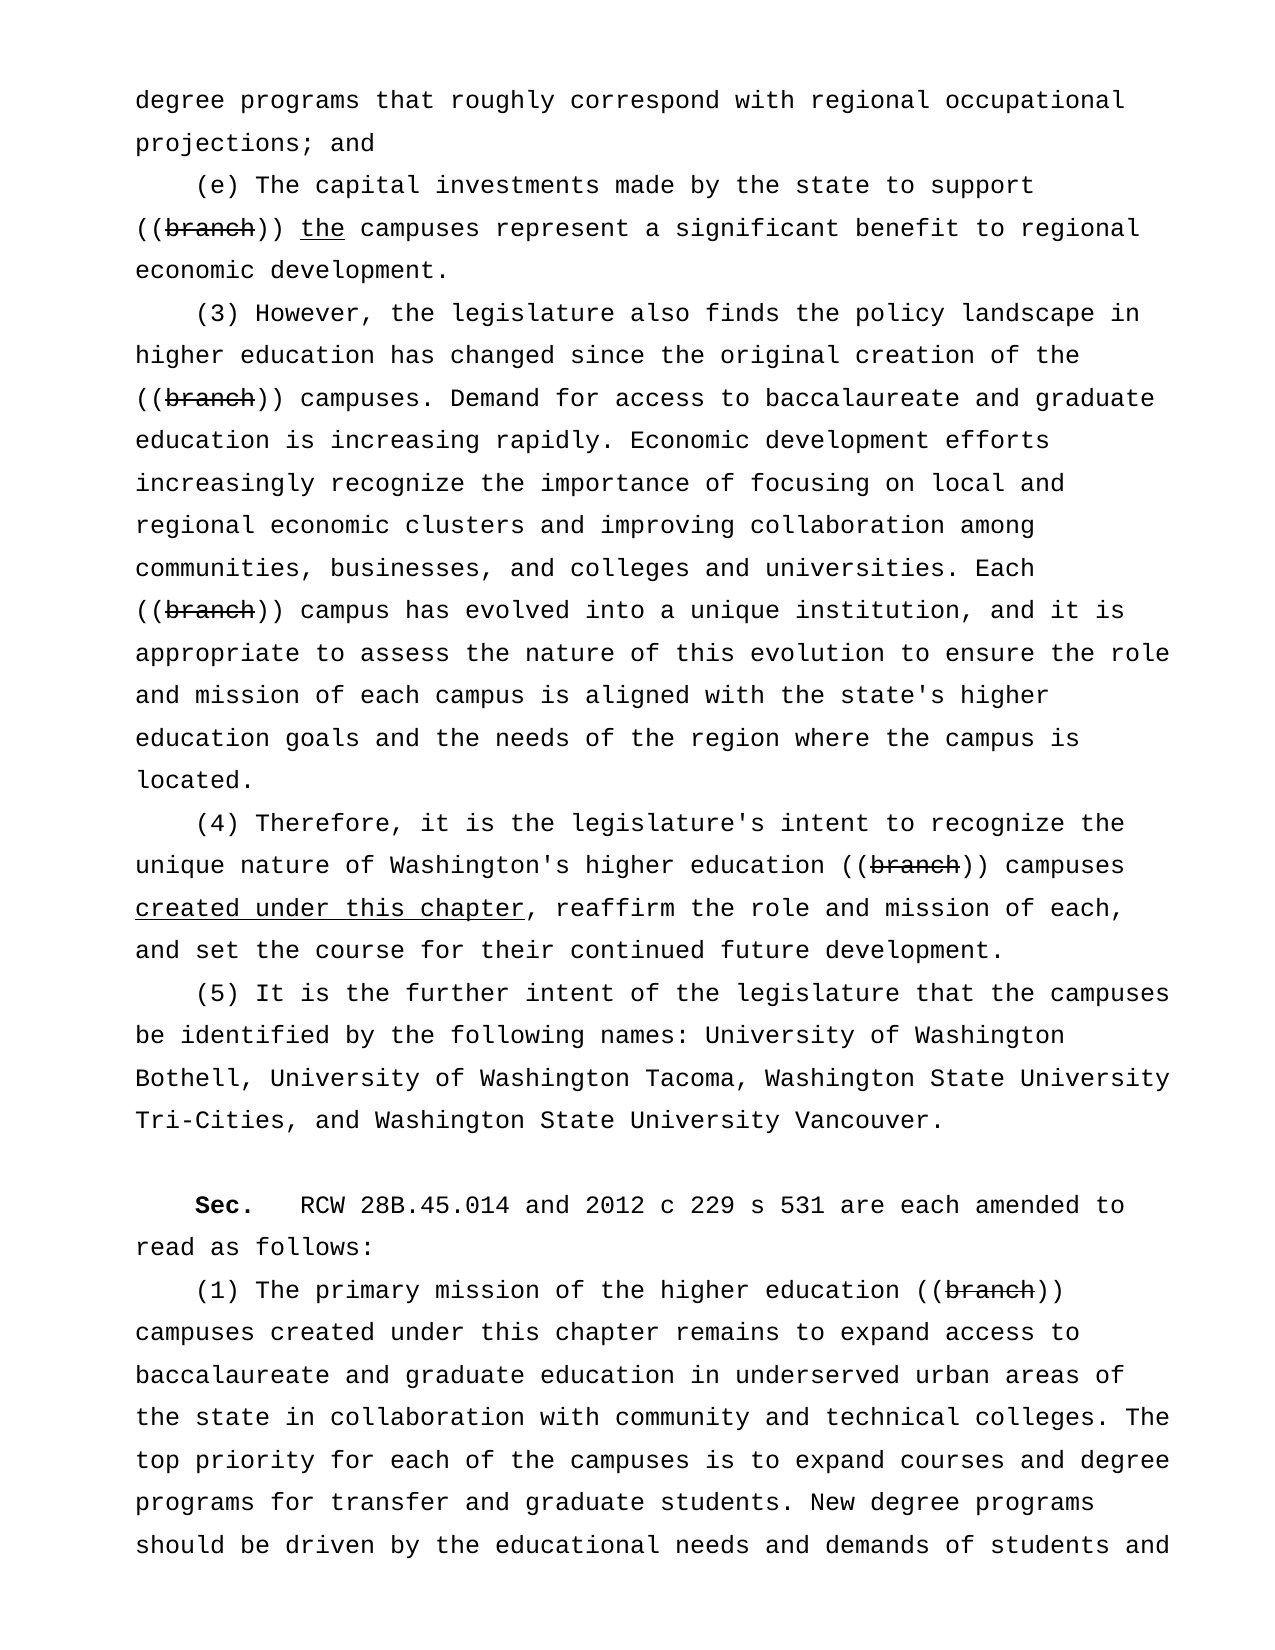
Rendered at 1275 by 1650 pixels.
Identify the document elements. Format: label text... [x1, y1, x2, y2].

text (4) Therefore, it is the legislature's intent to recognize the unique nature of Washington's higher education ((branch)) campuses created under this chapter, reaffirm the role and mission of each, and set the course for their continued future development. [135, 797, 1170, 967]
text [135, 75, 1170, 160]
text Sec. RCW 28B.45.014 and 2012 c 229 s 531 are each amended to read as follows: [135, 1179, 1170, 1264]
text (5) It is the further intent of the legislature that the campuses be identified by the following names: University of Washington Bothell, University of Washington Tacoma, Washington State University Tri-Cities, and Washington State University Vancouver. [135, 967, 1170, 1137]
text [135, 1264, 1170, 1562]
text (3) However, the legislature also finds the policy landscape in higher education has changed since the original creation of the ((branch)) campuses. Demand for access to baccalaureate and graduate education is increasing rapidly. Economic development efforts increasingly recognize the importance of focusing on local and regional economic clusters and improving collaboration among communities, businesses, and colleges and universities. Each ((branch)) campus has evolved into a unique institution, and it is appropriate to assess the nature of this evolution to ensure the role and mission of each campus is aligned with the state's higher education goals and the needs of the region where the campus is located. [135, 287, 1170, 797]
text (e) The capital investments made by the state to support ((branch)) the campuses represent a significant benefit to regional economic development. [135, 160, 1170, 287]
